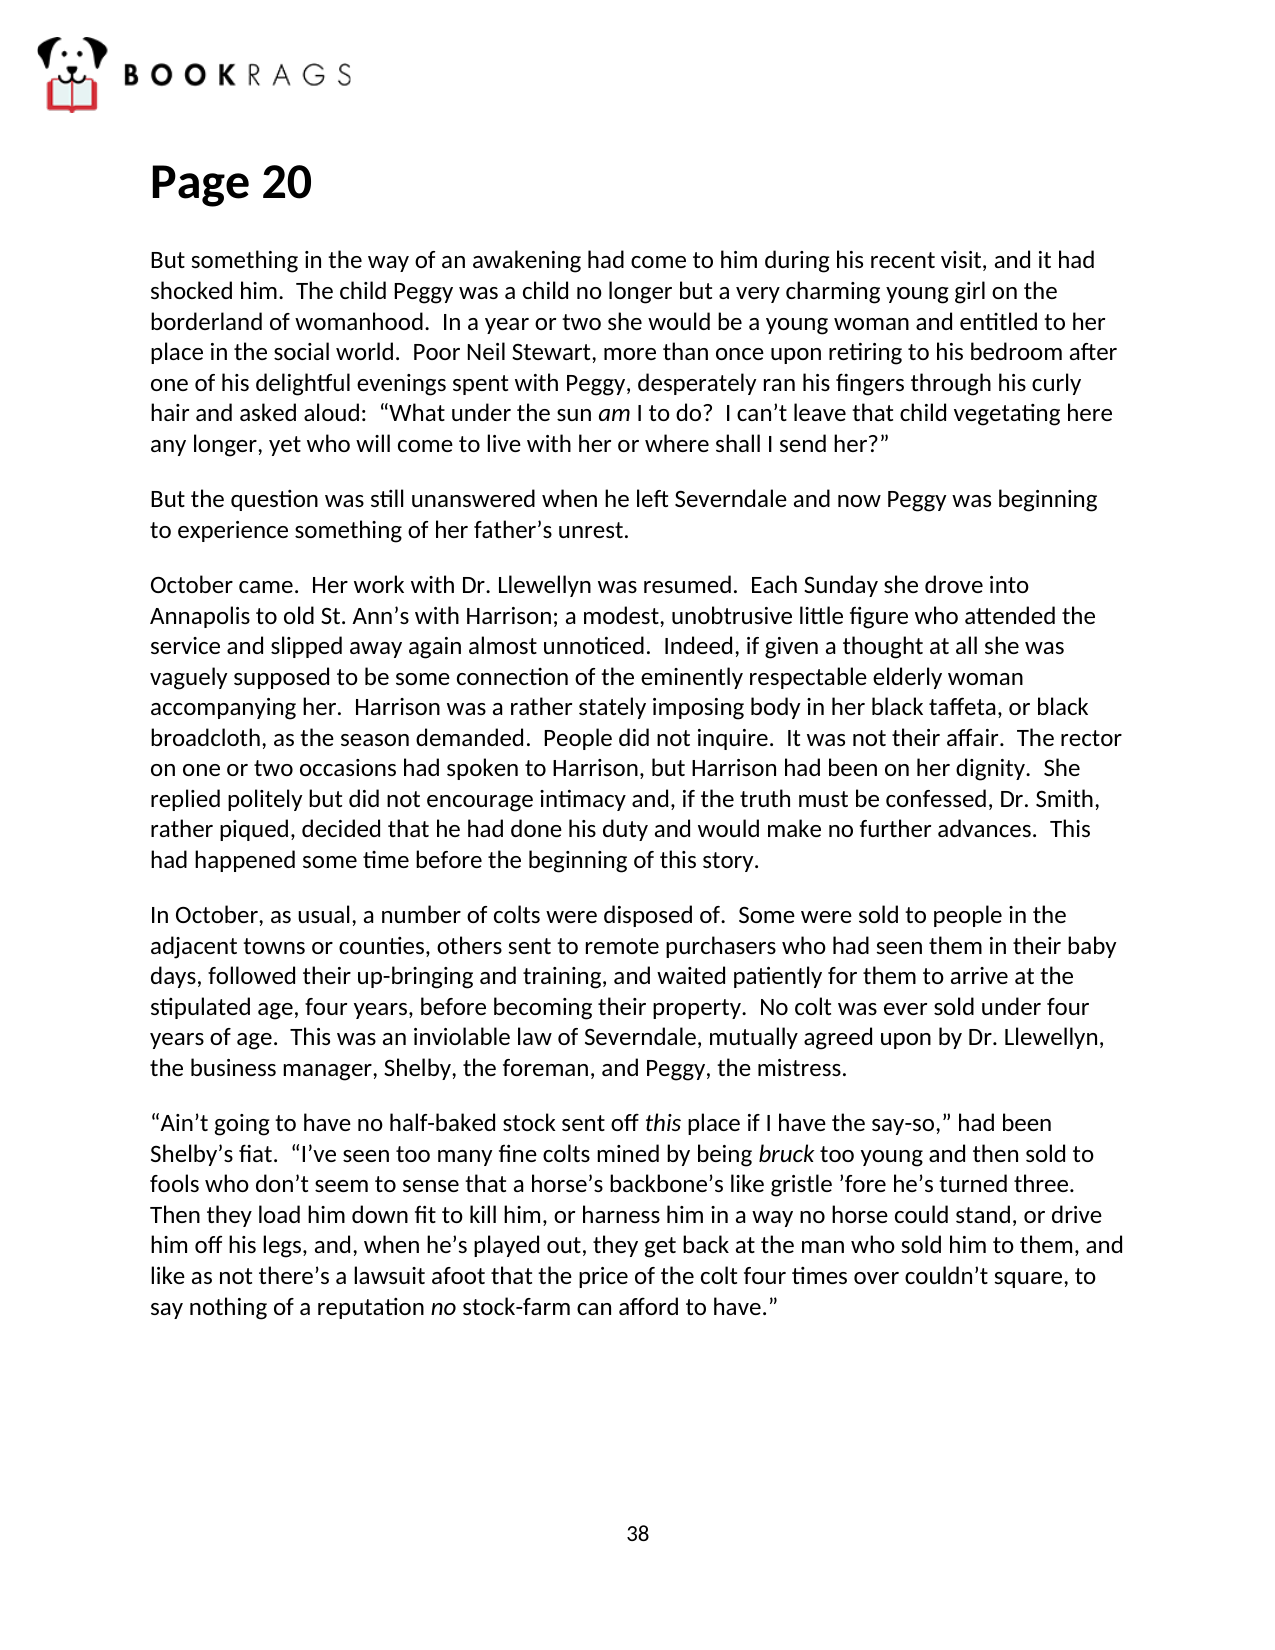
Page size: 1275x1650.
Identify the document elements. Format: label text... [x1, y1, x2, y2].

text Page 20 [150, 150, 1125, 211]
picture [37, 37, 351, 113]
text “Ain’t going to have no half-baked stock sent off this place if I have the say-so,” had been Shelby’s fiat. “I’ve seen too many fine colts mined by being bruck too young and then sold to fools who don’t seem to sense that a horse’s backbone’s like gristle ’fore he’s turned three. Then they load him down fit to kill him, or harness him in a way no horse could stand, or drive him off his legs, and, when he’s played out, they get back at the man who sold him to them, and like as not there’s a lawsuit afoot that the price of the colt four times over couldn’t square, to say nothing of a reputation no stock-farm can afford to have.” [150, 1108, 1125, 1321]
text October came. Her work with Dr. Llewellyn was resumed. Each Sunday she drove into Annapolis to old St. Ann’s with Harrison; a modest, unobtrusive little figure who attended the service and slipped away again almost unnoticed. Indeed, if given a thought at all she was vaguely supposed to be some connection of the eminently respectable elderly woman accompanying her. Harrison was a rather stately imposing body in her black taffeta, or black broadcloth, as the season demanded. People did not inquire. It was not their affair. The rector on one or two occasions had spoken to Harrison, but Harrison had been on her dignity. She replied politely but did not encourage intimacy and, if the truth must be confessed, Dr. Smith, rather piqued, decided that he had done his duty and would make no further advances. This had happened some time before the beginning of this story. [150, 569, 1125, 874]
text In October, as usual, a number of colts were disposed of. Some were sold to people in the adjacent towns or counties, others sent to remote purchasers who had seen them in their baby days, followed their up-bringing and training, and waited patiently for them to arrive at the stipulated age, four years, before becoming their property. No colt was ever sold under four years of age. This was an inviolable law of Severndale, mutually agreed upon by Dr. Llewellyn, the business manager, Shelby, the foreman, and Peggy, the mistress. [150, 899, 1125, 1083]
text But something in the way of an awakening had come to him during his recent visit, and it had shocked him. The child Peggy was a child no longer but a very charming young girl on the borderland of womanhood. In a year or two she would be a young woman and entitled to her place in the social world. Poor Neil Stewart, more than once upon retiring to his bedroom after one of his delightful evenings spent with Peggy, desperately ran his fingers through his curly hair and asked aloud: “What under the sun am I to do? I can’t leave that child vegetating here any longer, yet who will come to live with her or where shall I send her?” [150, 244, 1125, 458]
text But the question was still unanswered when he left Severndale and now Peggy was beginning to experience something of her father’s unrest. [150, 483, 1125, 544]
